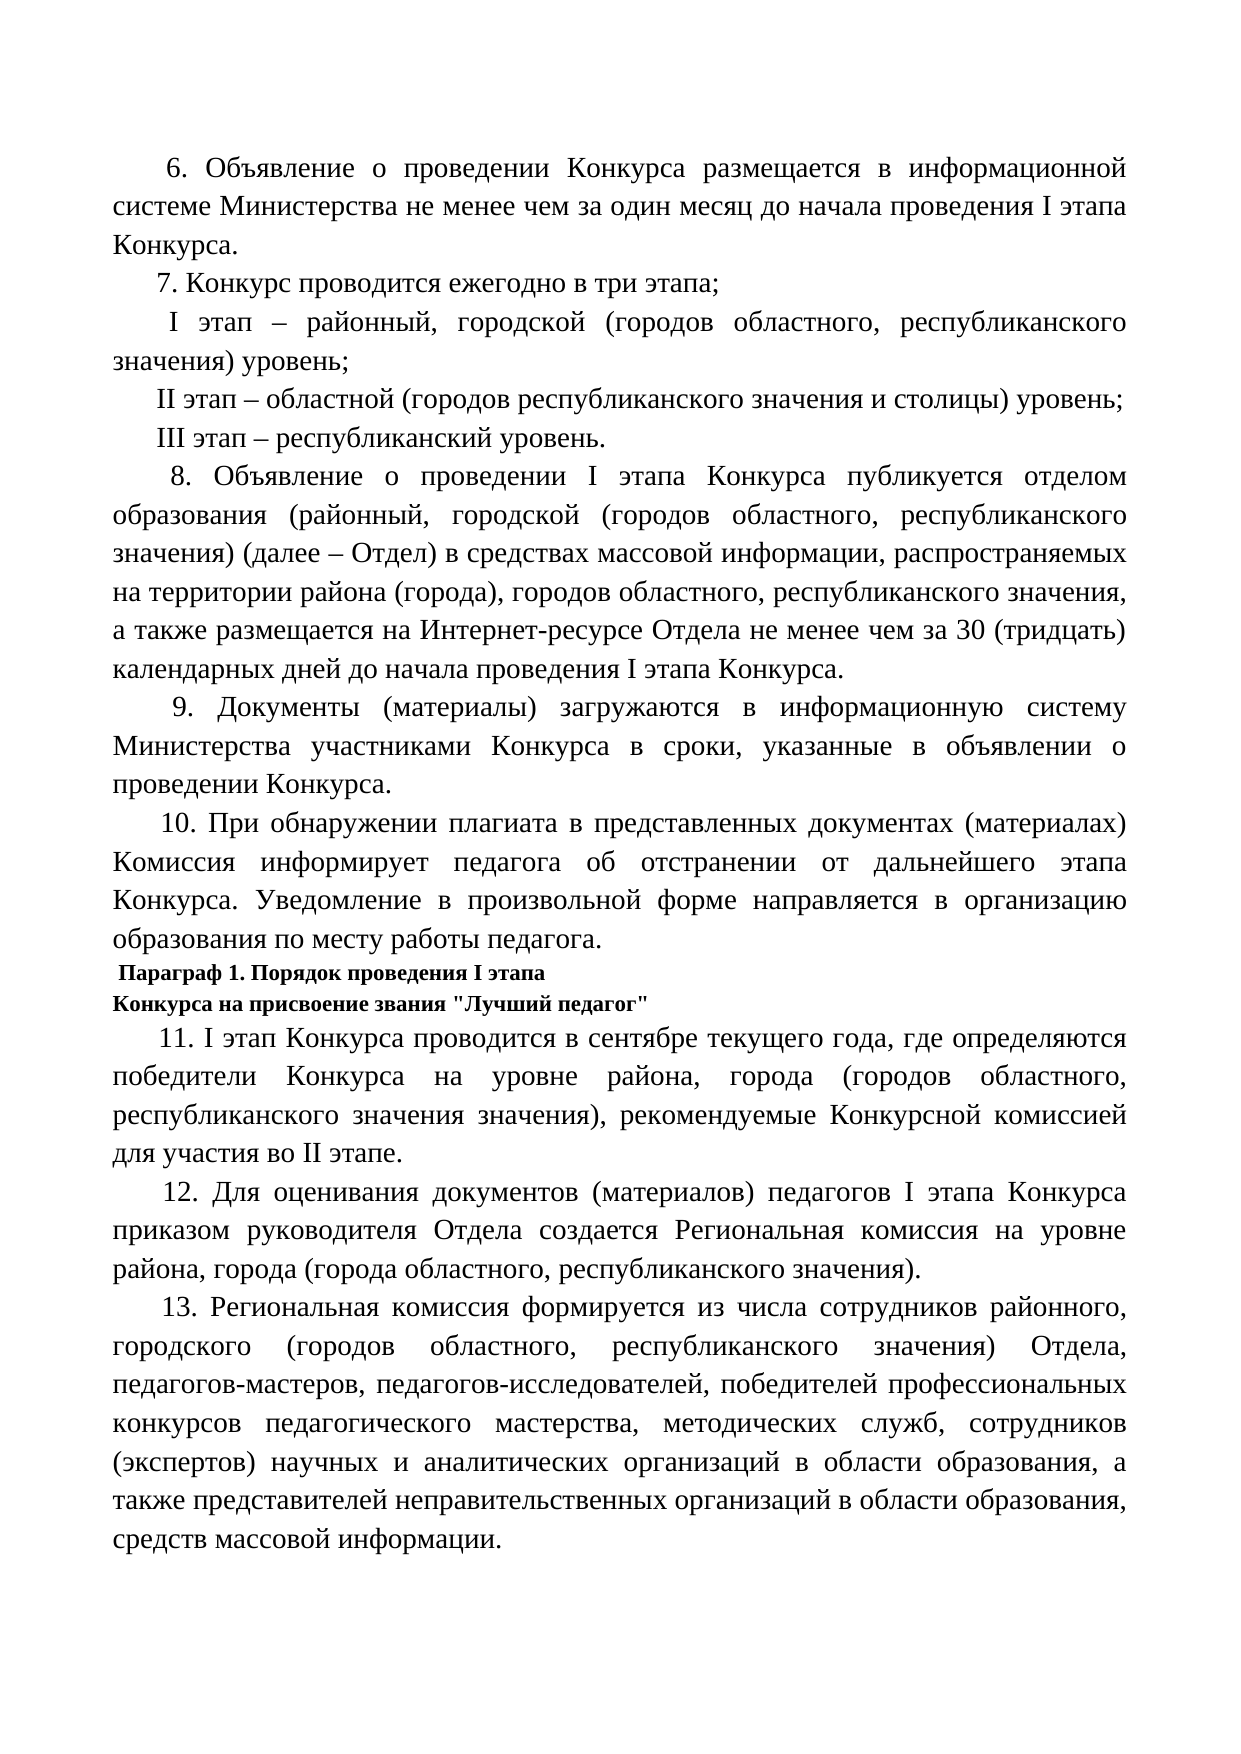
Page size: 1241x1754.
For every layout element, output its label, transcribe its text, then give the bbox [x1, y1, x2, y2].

text 10. При обнаружении плагиата в представленных документах (материалах) Комиссия информирует педагога об отстранении от дальнейшего этапа Конкурса. Уведомление в произвольной форме направляется в организацию образования по месту работы педагога. [112, 805, 1128, 954]
text 12. Для оценивания документов (материалов) педагогов І этапа Конкурса приказом руководителя Отдела создается Региональная комиссия на уровне района, города (города областного, республиканского значения). [112, 1174, 1128, 1284]
text Параграф 1. Порядок проведения I этапа Конкурса на присвоение звания "Лучший педагог" [112, 959, 1128, 1016]
text ІІ этап – областной (городов республиканского значения и столицы) уровень; [112, 381, 1128, 415]
text І этап – районный, городской (городов областного, республиканского значения) уровень; [112, 304, 1128, 376]
text 13. Региональная комиссия формируется из числа сотрудников районного, городского (городов областного, республиканского значения) Отдела, педагогов-мастеров, педагогов-исследователей, победителей профессиональных конкурсов педагогического мастерства, методических служб, сотрудников (экспертов) научных и аналитических организаций в области образования, а также представителей неправительственных организаций в области образования, средств массовой информации. [112, 1289, 1128, 1554]
text ІІІ этап – республиканский уровень. [112, 420, 1128, 453]
text 9. Документы (материалы) загружаются в информационную систему Министерства участниками Конкурса в сроки, указанные в объявлении о проведении Конкурса. [112, 689, 1128, 800]
text 6. Объявление о проведении Конкурса размещается в информационной системе Министерства не менее чем за один месяц до начала проведения I этапа Конкурса. [112, 150, 1128, 261]
text 7. Конкурс проводится ежегодно в три этапа; [112, 266, 1128, 299]
text 11. I этап Конкурса проводится в сентябре текущего года, где определяются победители Конкурса на уровне района, города (городов областного, республиканского значения значения), рекомендуемые Конкурсной комиссией для участия во ІІ этапе. [112, 1020, 1128, 1169]
text 8. Объявление о проведении І этапа Конкурса публикуется отделом образования (районный, городской (городов областного, республиканского значения) (далее – Отдел) в средствах массовой информации, распространяемых на территории района (города), городов областного, республиканского значения, а также размещается на Интернет-ресурсе Отдела не менее чем за 30 (тридцать) календарных дней до начала проведения І этапа Конкурса. [112, 458, 1128, 684]
